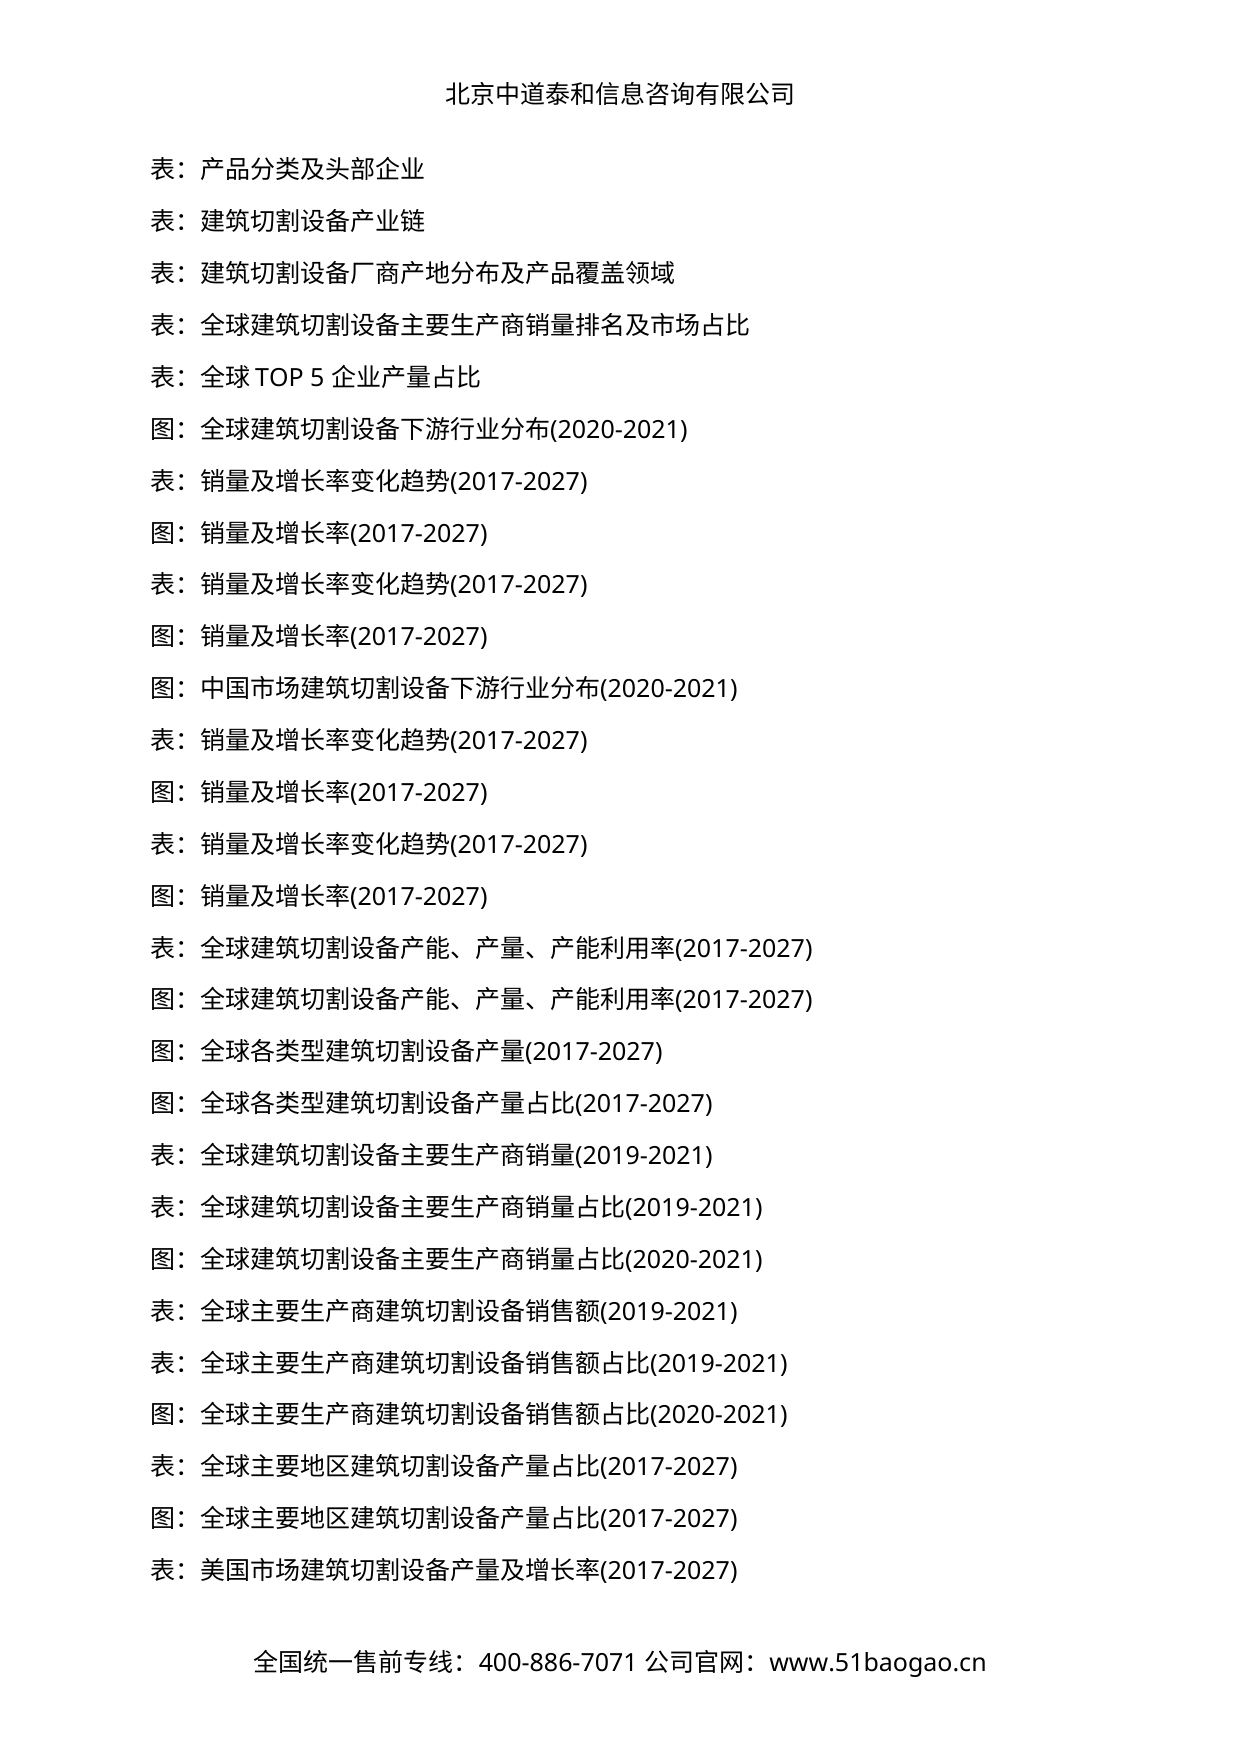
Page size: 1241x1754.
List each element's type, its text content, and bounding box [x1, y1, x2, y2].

text 表：建筑切割设备厂商产地分布及产品覆盖领域 [150, 254, 1090, 290]
text 表：美国市场建筑切割设备产量及增长率(2017-2027) [150, 1551, 1090, 1587]
text 表：全球建筑切割设备产能、产量、产能利用率(2017-2027) [150, 928, 1090, 964]
text 表：全球TOP 5 企业产量占比 [150, 357, 1090, 394]
text 图：全球建筑切割设备下游行业分布(2020-2021) [150, 409, 1090, 446]
text 图：全球各类型建筑切割设备产量占比(2017-2027) [150, 1084, 1090, 1120]
text 表：产品分类及头部企业 [150, 150, 1090, 186]
text 图：销量及增长率(2017-2027) [150, 772, 1090, 809]
text 表：销量及增长率变化趋势(2017-2027) [150, 721, 1090, 757]
text 图：全球建筑切割设备产能、产量、产能利用率(2017-2027) [150, 980, 1090, 1016]
text 图：中国市场建筑切割设备下游行业分布(2020-2021) [150, 669, 1090, 705]
text 表：全球建筑切割设备主要生产商销量排名及市场占比 [150, 306, 1090, 342]
text 图：销量及增长率(2017-2027) [150, 876, 1090, 912]
text 图：全球主要地区建筑切割设备产量占比(2017-2027) [150, 1499, 1090, 1535]
text 图：全球各类型建筑切割设备产量(2017-2027) [150, 1032, 1090, 1068]
text 表：销量及增长率变化趋势(2017-2027) [150, 824, 1090, 861]
text 表：全球建筑切割设备主要生产商销量(2019-2021) [150, 1136, 1090, 1172]
text 表：全球建筑切割设备主要生产商销量占比(2019-2021) [150, 1187, 1090, 1224]
text 表：全球主要地区建筑切割设备产量占比(2017-2027) [150, 1447, 1090, 1483]
text 图：销量及增长率(2017-2027) [150, 513, 1090, 549]
text 表：销量及增长率变化趋势(2017-2027) [150, 565, 1090, 601]
text 表：建筑切割设备产业链 [150, 202, 1090, 238]
text 表：销量及增长率变化趋势(2017-2027) [150, 461, 1090, 497]
text 图：全球建筑切割设备主要生产商销量占比(2020-2021) [150, 1239, 1090, 1276]
text 图：销量及增长率(2017-2027) [150, 617, 1090, 653]
text 表：全球主要生产商建筑切割设备销售额(2019-2021) [150, 1291, 1090, 1327]
text 图：全球主要生产商建筑切割设备销售额占比(2020-2021) [150, 1395, 1090, 1431]
text 表：全球主要生产商建筑切割设备销售额占比(2019-2021) [150, 1343, 1090, 1379]
